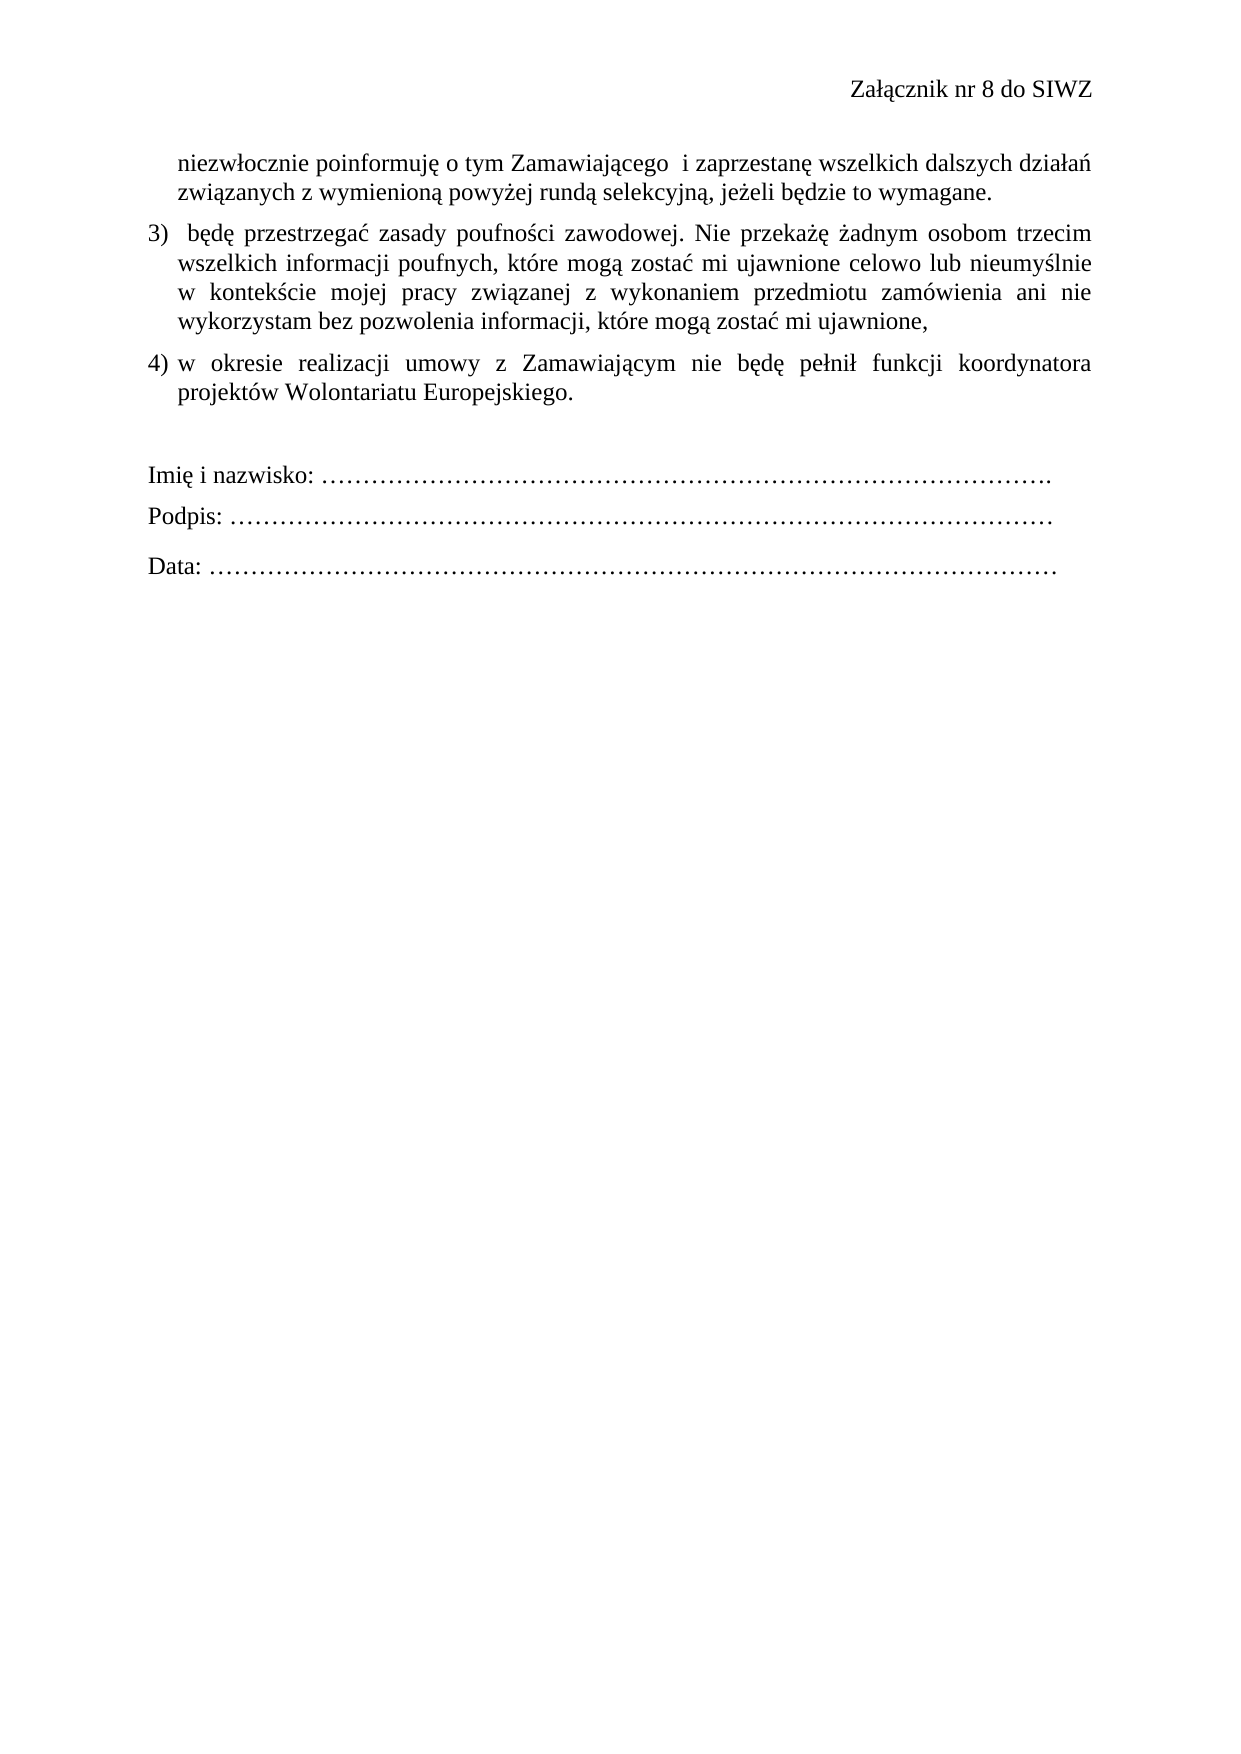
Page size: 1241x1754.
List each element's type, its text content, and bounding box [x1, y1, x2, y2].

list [148, 148, 1093, 206]
text Data: ………………………………………………………………………………………… [148, 542, 1093, 580]
text Imię i nazwisko: ……………………………………………………………………………. [148, 460, 1093, 488]
list będę przestrzegać zasady poufności zawodowej. Nie przekażę żadnym osobom trzecim wszelkich informacji poufnych, które mogą zostać mi ujawnione celowo lub nieumyślnie w kontekście mojej pracy związanej z wykonaniem przedmiotu zamówienia ani nie wykorzystam bez pozwolenia informacji, które mogą zostać mi ujawnione, [148, 218, 1093, 335]
list w okresie realizacji umowy z Zamawiającym nie będę pełnił funkcji koordynatora projektów Wolontariatu Europejskiego. [148, 348, 1093, 406]
text Podpis: ……………………………………………………………………………………… [148, 501, 1093, 530]
